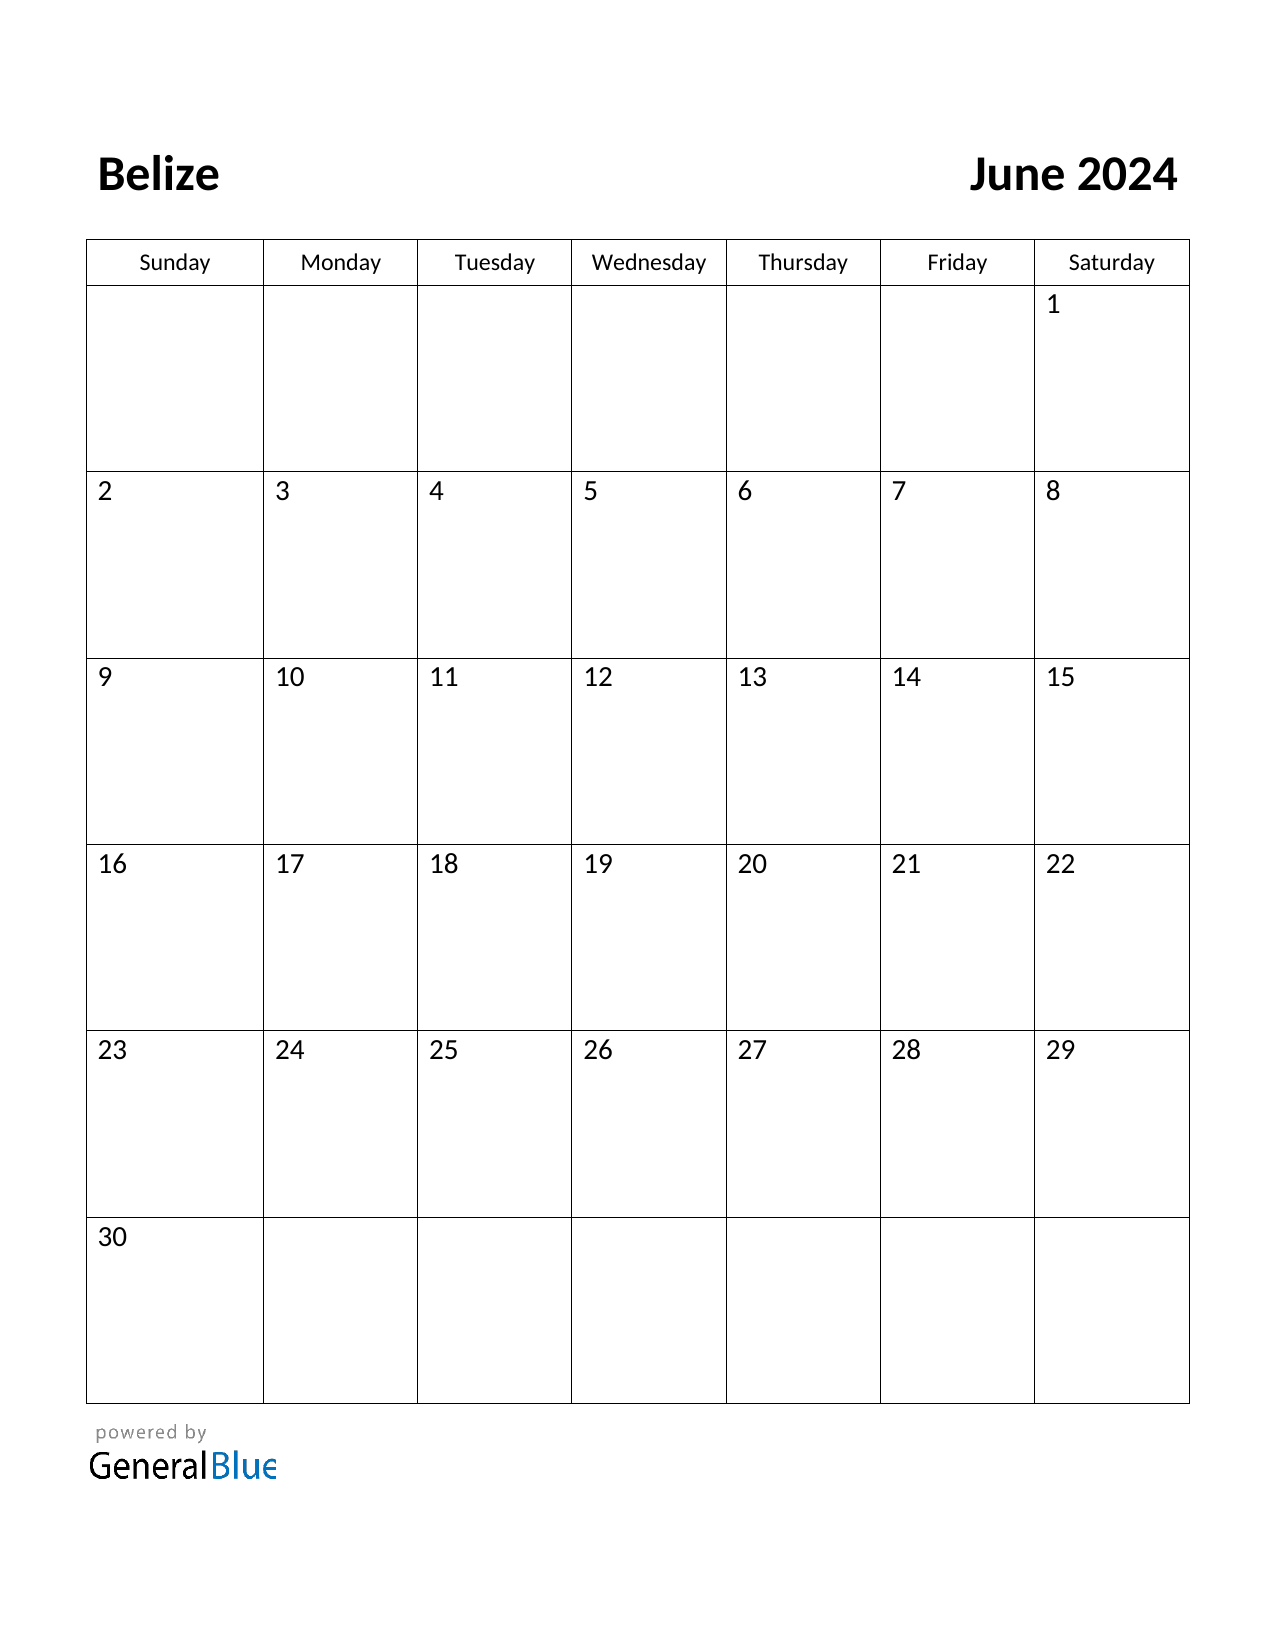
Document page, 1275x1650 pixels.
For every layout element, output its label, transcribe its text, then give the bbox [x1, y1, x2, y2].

table_cell 29 [1035, 1031, 1189, 1064]
table_cell [264, 505, 417, 657]
table_cell [572, 691, 726, 844]
table_cell Wednesday [572, 240, 726, 284]
table_cell [727, 286, 880, 318]
table_cell Friday [881, 240, 1034, 284]
table_cell [572, 318, 726, 471]
table_cell [1035, 878, 1189, 1030]
table_cell [1035, 1218, 1189, 1250]
table_cell [1035, 1250, 1189, 1403]
table_cell 21 [881, 845, 1034, 877]
table_cell [264, 878, 417, 1030]
table_cell Saturday [1035, 240, 1189, 284]
table_cell [727, 1064, 880, 1217]
table_cell 13 [727, 659, 880, 691]
table_cell [264, 318, 417, 471]
table_cell [418, 318, 571, 471]
table_cell 23 [87, 1031, 263, 1064]
table_cell [87, 318, 263, 471]
table_cell [1035, 505, 1189, 657]
table_cell [87, 878, 263, 1030]
table_cell 1 [1035, 286, 1189, 318]
table_cell [87, 691, 263, 844]
table_cell [881, 1218, 1034, 1250]
table_cell [264, 286, 417, 318]
table_cell 22 [1035, 845, 1189, 877]
table_cell [418, 505, 571, 657]
table_cell [418, 1250, 571, 1403]
table_cell 16 [87, 845, 263, 877]
table_cell [87, 505, 263, 657]
table_cell [881, 691, 1034, 844]
table_cell 30 [87, 1218, 263, 1250]
table_cell [1035, 318, 1189, 471]
table_cell 25 [418, 1031, 571, 1064]
table_cell 10 [264, 659, 417, 691]
table_cell 28 [881, 1031, 1034, 1064]
table_cell [1035, 1064, 1189, 1217]
table_cell [727, 1218, 880, 1250]
table_cell [881, 318, 1034, 471]
table_cell [572, 878, 726, 1030]
table_cell Sunday [87, 240, 263, 284]
table_cell [418, 1064, 571, 1217]
table_cell [1035, 691, 1189, 844]
table_cell [881, 1064, 1034, 1217]
table_cell [572, 1064, 726, 1217]
table_cell [572, 1218, 726, 1250]
table_cell 15 [1035, 659, 1189, 691]
table_cell [418, 286, 571, 318]
table_cell 9 [87, 659, 263, 691]
table_cell 3 [264, 472, 417, 504]
table_cell [572, 286, 726, 318]
table_cell [572, 1250, 726, 1403]
table_cell 27 [727, 1031, 880, 1064]
table_cell 20 [727, 845, 880, 877]
table_cell [418, 691, 571, 844]
table_cell 18 [418, 845, 571, 877]
table_cell [881, 505, 1034, 657]
table_cell 24 [264, 1031, 417, 1064]
table_cell [264, 691, 417, 844]
table_cell [727, 691, 880, 844]
table_cell [572, 505, 726, 657]
table_cell 8 [1035, 472, 1189, 504]
table_cell Monday [264, 240, 417, 284]
table_cell 14 [881, 659, 1034, 691]
table_cell [727, 878, 880, 1030]
table_cell [727, 505, 880, 657]
table_cell 12 [572, 659, 726, 691]
table_cell [264, 1064, 417, 1217]
table_cell [418, 1218, 571, 1250]
table_cell 5 [572, 472, 726, 504]
table_header Belize [86, 105, 572, 239]
table_cell [727, 318, 880, 471]
table_cell [87, 286, 263, 318]
table_cell 7 [881, 472, 1034, 504]
table_cell 11 [418, 659, 571, 691]
table_cell 26 [572, 1031, 726, 1064]
table_cell [87, 1250, 263, 1403]
table_cell 2 [87, 472, 263, 504]
table_cell [86, 1404, 1189, 1502]
table_cell [881, 1250, 1034, 1403]
table_cell 6 [727, 472, 880, 504]
table_cell Tuesday [418, 240, 571, 284]
table_cell [264, 1218, 417, 1250]
table_cell 19 [572, 845, 726, 877]
table_cell [727, 1250, 880, 1403]
table_cell [87, 1064, 263, 1217]
picture [88, 1421, 276, 1484]
table_cell Thursday [727, 240, 880, 284]
table_cell 17 [264, 845, 417, 877]
table_header June 2024 [572, 105, 1189, 239]
table_cell [881, 286, 1034, 318]
table_cell [264, 1250, 417, 1403]
table_cell 4 [418, 472, 571, 504]
table_cell [418, 878, 571, 1030]
table_cell [881, 878, 1034, 1030]
